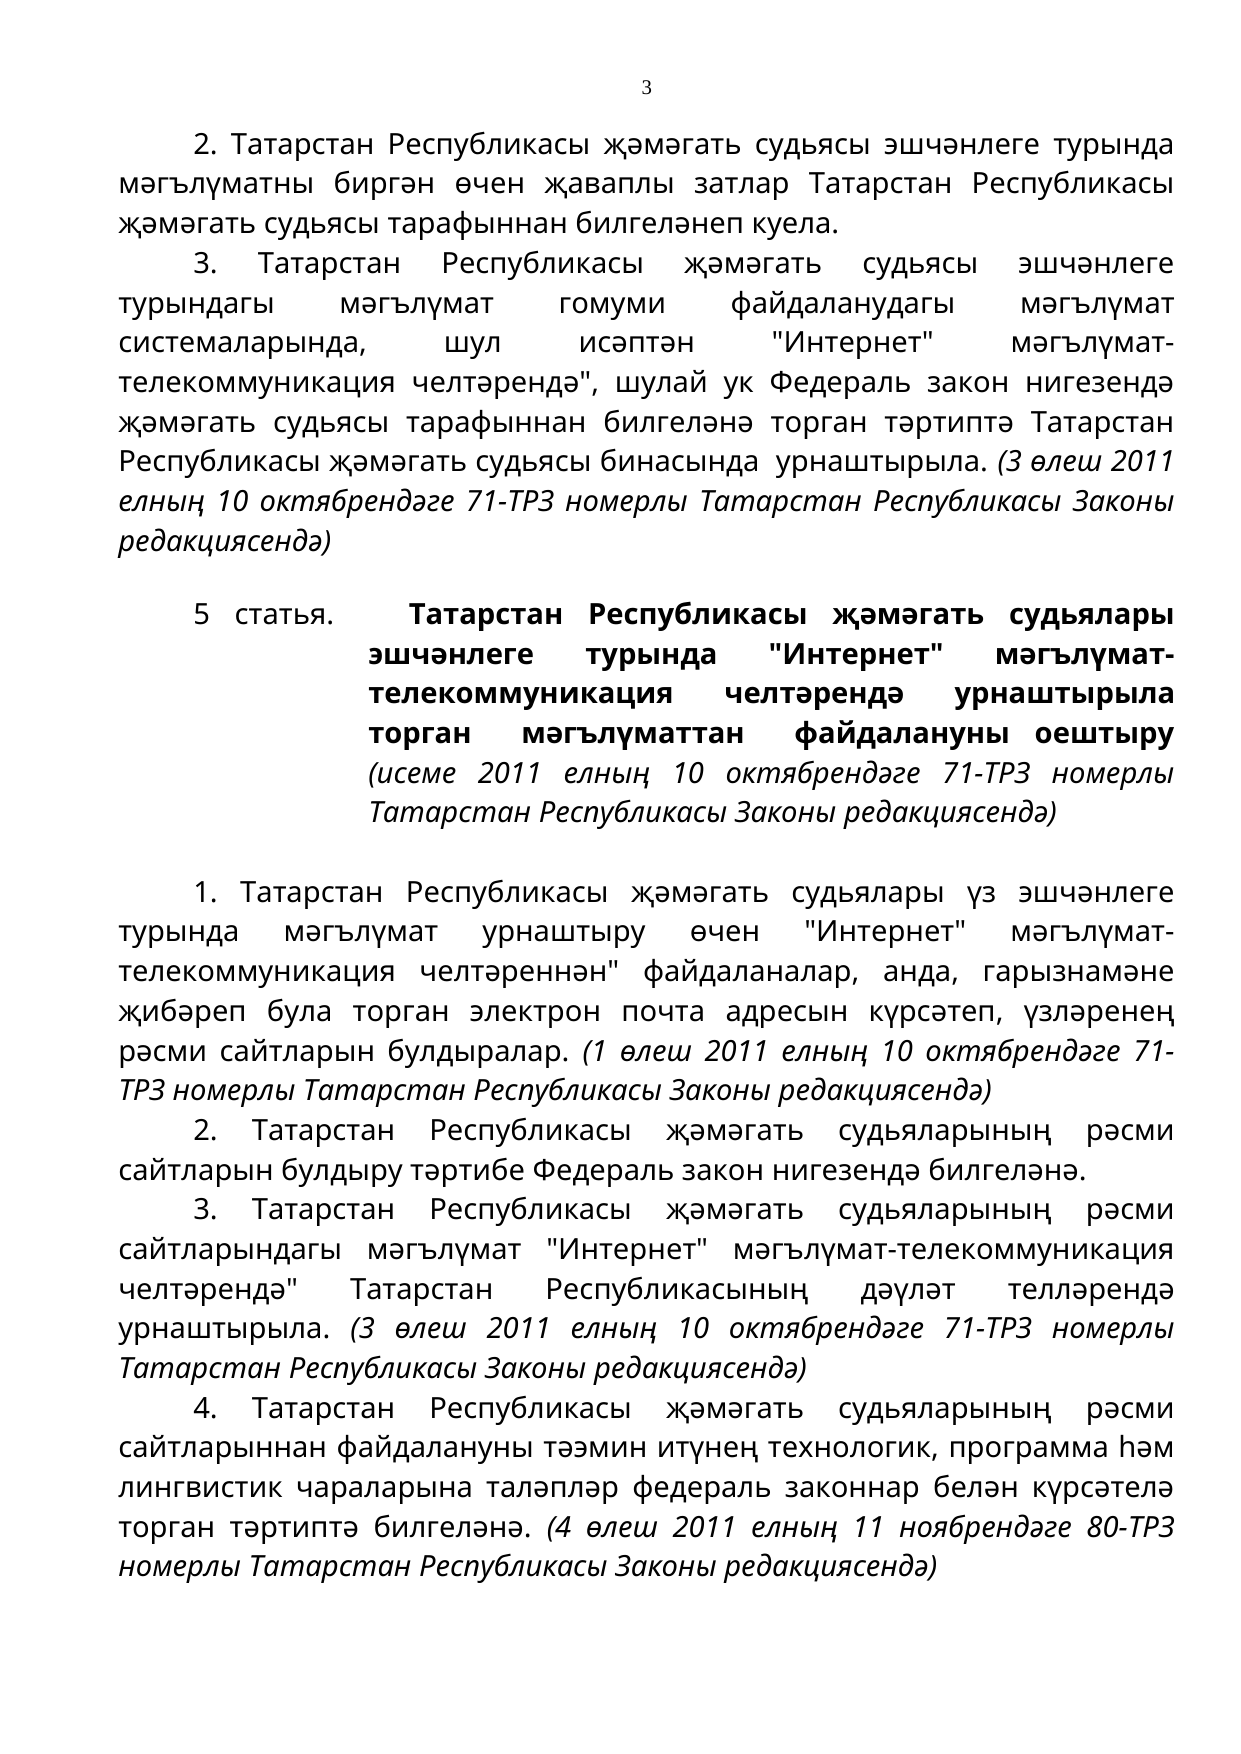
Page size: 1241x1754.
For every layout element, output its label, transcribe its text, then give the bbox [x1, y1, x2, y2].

text 4. Татарстан Республикасы җәмәгать судьяларының рәсми сайтларыннан файдалануны тәэмин итүнең технологик, программа һәм лингвистик чараларына таләпләр федераль законнар белән күрсәтелә торган тәртиптә билгеләнә. (4 өлеш 2011 елның 11 ноябрендәге 80-ТРЗ номерлы Татарстан Республикасы Законы редакциясендә) [118, 1387, 1175, 1585]
text 1. Татарстан Республикасы җәмәгать судьялары үз эшчәнлеге турында мәгълүмат урнаштыру өчен "Интернет" мәгълүмат-телекоммуникация челтәреннән" файдаланалар, анда, гарызнамәне җибәреп була торган электрон почта адресын күрсәтеп, үзләренең рәсми сайтларын булдыралар. (1 өлеш 2011 елның 10 октябрендәге 71-ТРЗ номерлы Татарстан Республикасы Законы редакциясендә) [118, 871, 1175, 1109]
text 3. Татарстан Республикасы җәмәгать судьяларының рәсми сайтларындагы мәгълүмат "Интернет" мәгълүмат-телекоммуникация челтәрендә" Татарстан Республикасының дәүләт телләрендә урнаштырыла. (3 өлеш 2011 елның 10 октябрендәге 71-ТРЗ номерлы Татарстан Республикасы Законы редакциясендә) [118, 1188, 1175, 1387]
text 5 статья. Татарстан Республикасы җәмәгать судьялары эшчәнлеге турында "Интернет" мәгълүмат-телекоммуникация челтәрендә урнаштырыла торган мәгълүматтан файдалануны оештыру (исеме 2011 елның 10 октябрендәге 71-ТРЗ номерлы Татарстан Республикасы Законы редакциясендә) [193, 593, 1175, 831]
text 2. Татарстан Республикасы җәмәгать судьясы эшчәнлеге турында мәгълүматны биргән өчен җаваплы затлар Татарстан Республикасы җәмәгать судьясы тарафыннан билгеләнеп куела. [118, 123, 1175, 242]
text 2. Татарстан Республикасы җәмәгать судьяларының рәсми сайтларын булдыру тәртибе Федераль закон нигезендә билгеләнә. [118, 1109, 1175, 1188]
text 3. Татарстан Республикасы җәмәгать судьясы эшчәнлеге турындагы мәгълүмат гомуми файдаланудагы мәгълүмат системаларында, шул исәптән "Интернет" мәгълүмат-телекоммуникация челтәрендә", шулай ук Федераль закон нигезендә җәмәгать судьясы тарафыннан билгеләнә торган тәртиптә Татарстан Республикасы җәмәгать судьясы бинасында урнаштырыла. (3 өлеш 2011 елның 10 октябрендәге 71-ТРЗ номерлы Татарстан Республикасы Законы редакциясендә) [118, 242, 1175, 560]
